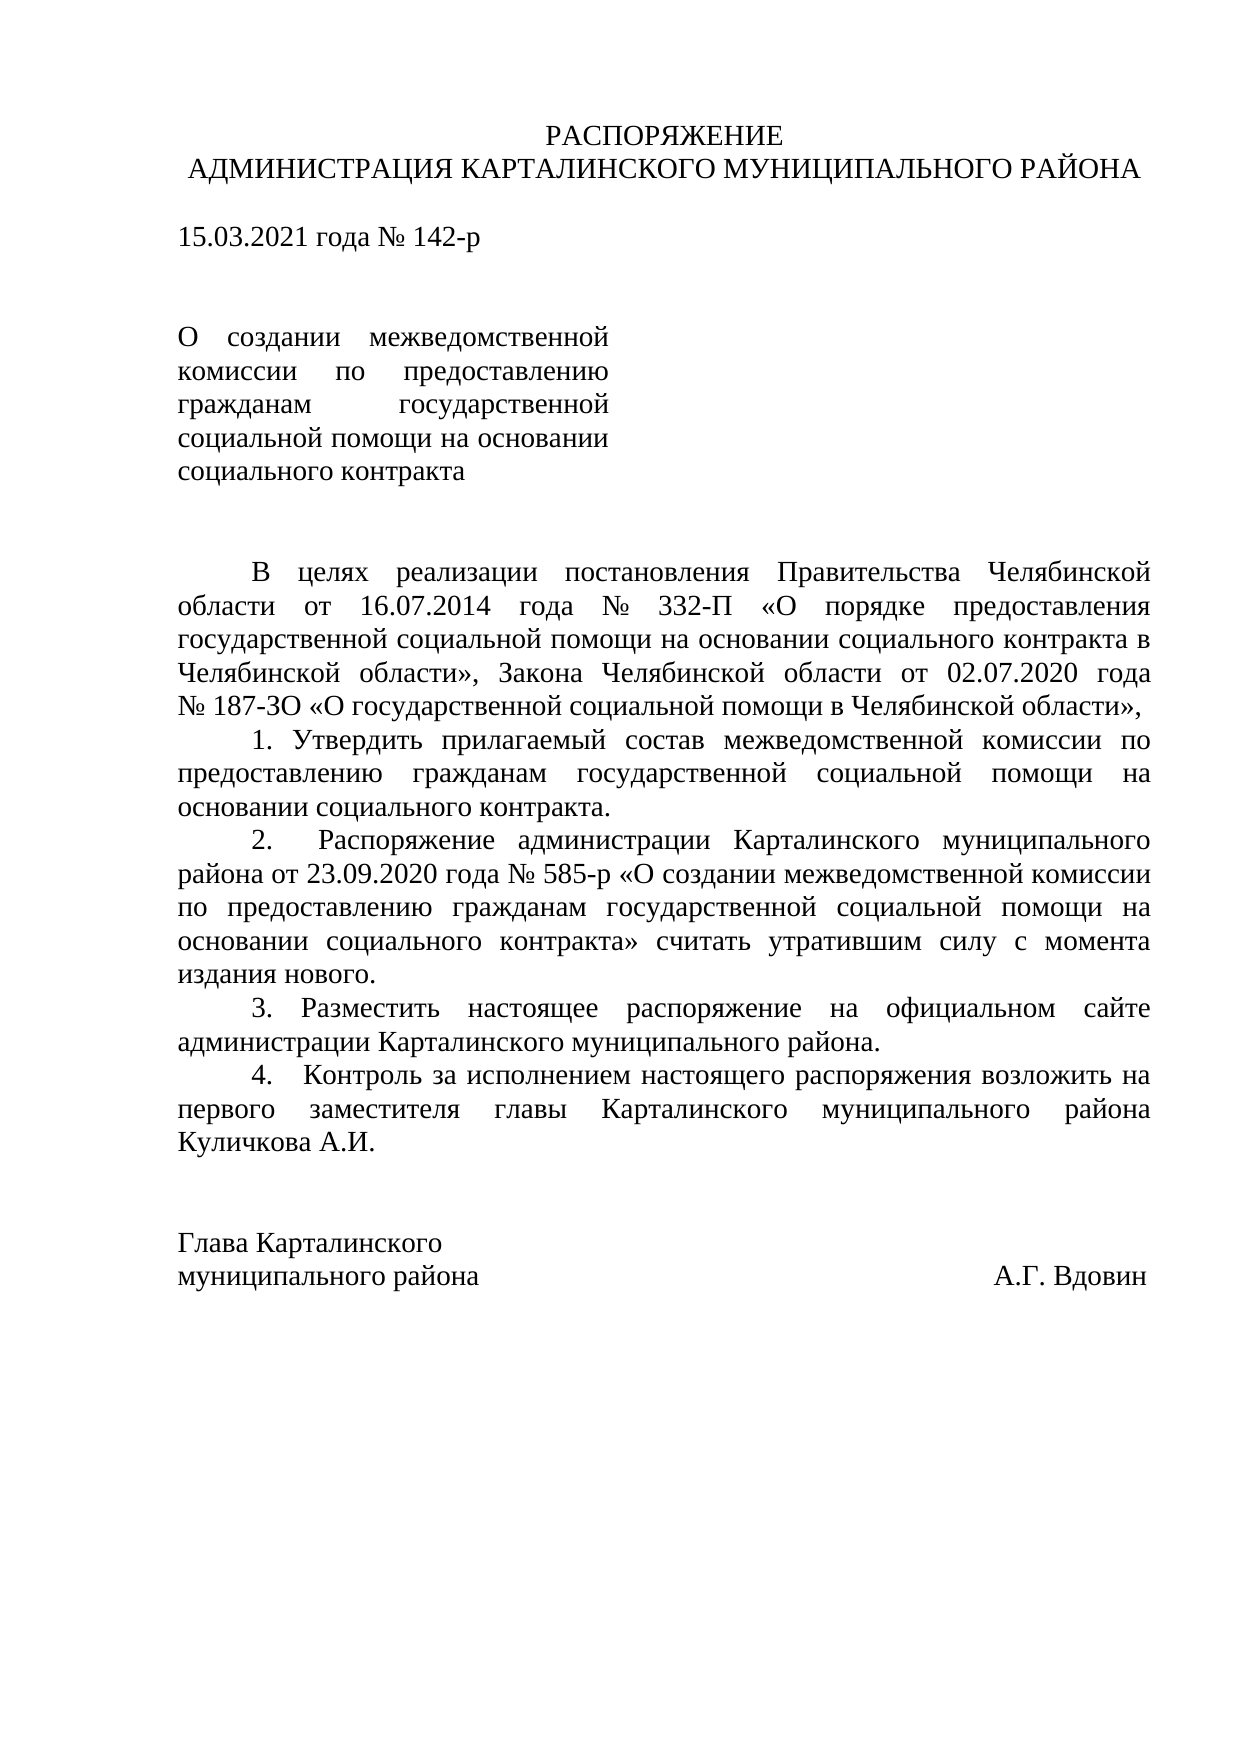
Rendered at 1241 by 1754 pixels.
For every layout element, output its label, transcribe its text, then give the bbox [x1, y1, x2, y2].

text 15.03.2021 года № 142-р [177, 219, 1152, 252]
text 2. Распоряжение администрации Карталинского муниципального района от 23.09.2020 года № 585-р «О создании межведомственной комиссии по предоставлению гражданам государственной социальной помощи на основании социального контракта» считать утратившим силу с момента издания нового. [177, 822, 1152, 990]
text 4. Контроль за исполнением настоящего распоряжения возложить на первого заместителя главы Карталинского муниципального района Куличкова А.И. [177, 1057, 1152, 1158]
text 3. Разместить настоящее распоряжение на официальном сайте администрации Карталинского муниципального района. [177, 990, 1152, 1057]
table_header О создании межведомственной комиссии по предоставлению гражданам государственной социальной помощи на основании социального контракта [166, 286, 620, 487]
text Глава Карталинского [177, 1225, 1152, 1258]
text муниципального района А.Г. Вдовин [177, 1258, 1152, 1292]
text АДМИНИСТРАЦИЯ КАРТАЛИНСКОГО МУНИЦИПАЛЬНОГО РАЙОНА [177, 152, 1152, 185]
text РАСПОРЯЖЕНИЕ [177, 118, 1152, 152]
text В целях реализации постановления Правительства Челябинской области от 16.07.2014 года № 332-П «О порядке предоставления государственной социальной помощи на основании социального контракта в Челябинской области», Закона Челябинской области от 02.07.2020 года № 187-ЗО «О государственной социальной помощи в Челябинской области», [177, 554, 1152, 722]
text 1. Утвердить прилагаемый состав межведомственной комиссии по предоставлению гражданам государственной социальной помощи на основании социального контракта. [177, 722, 1152, 822]
